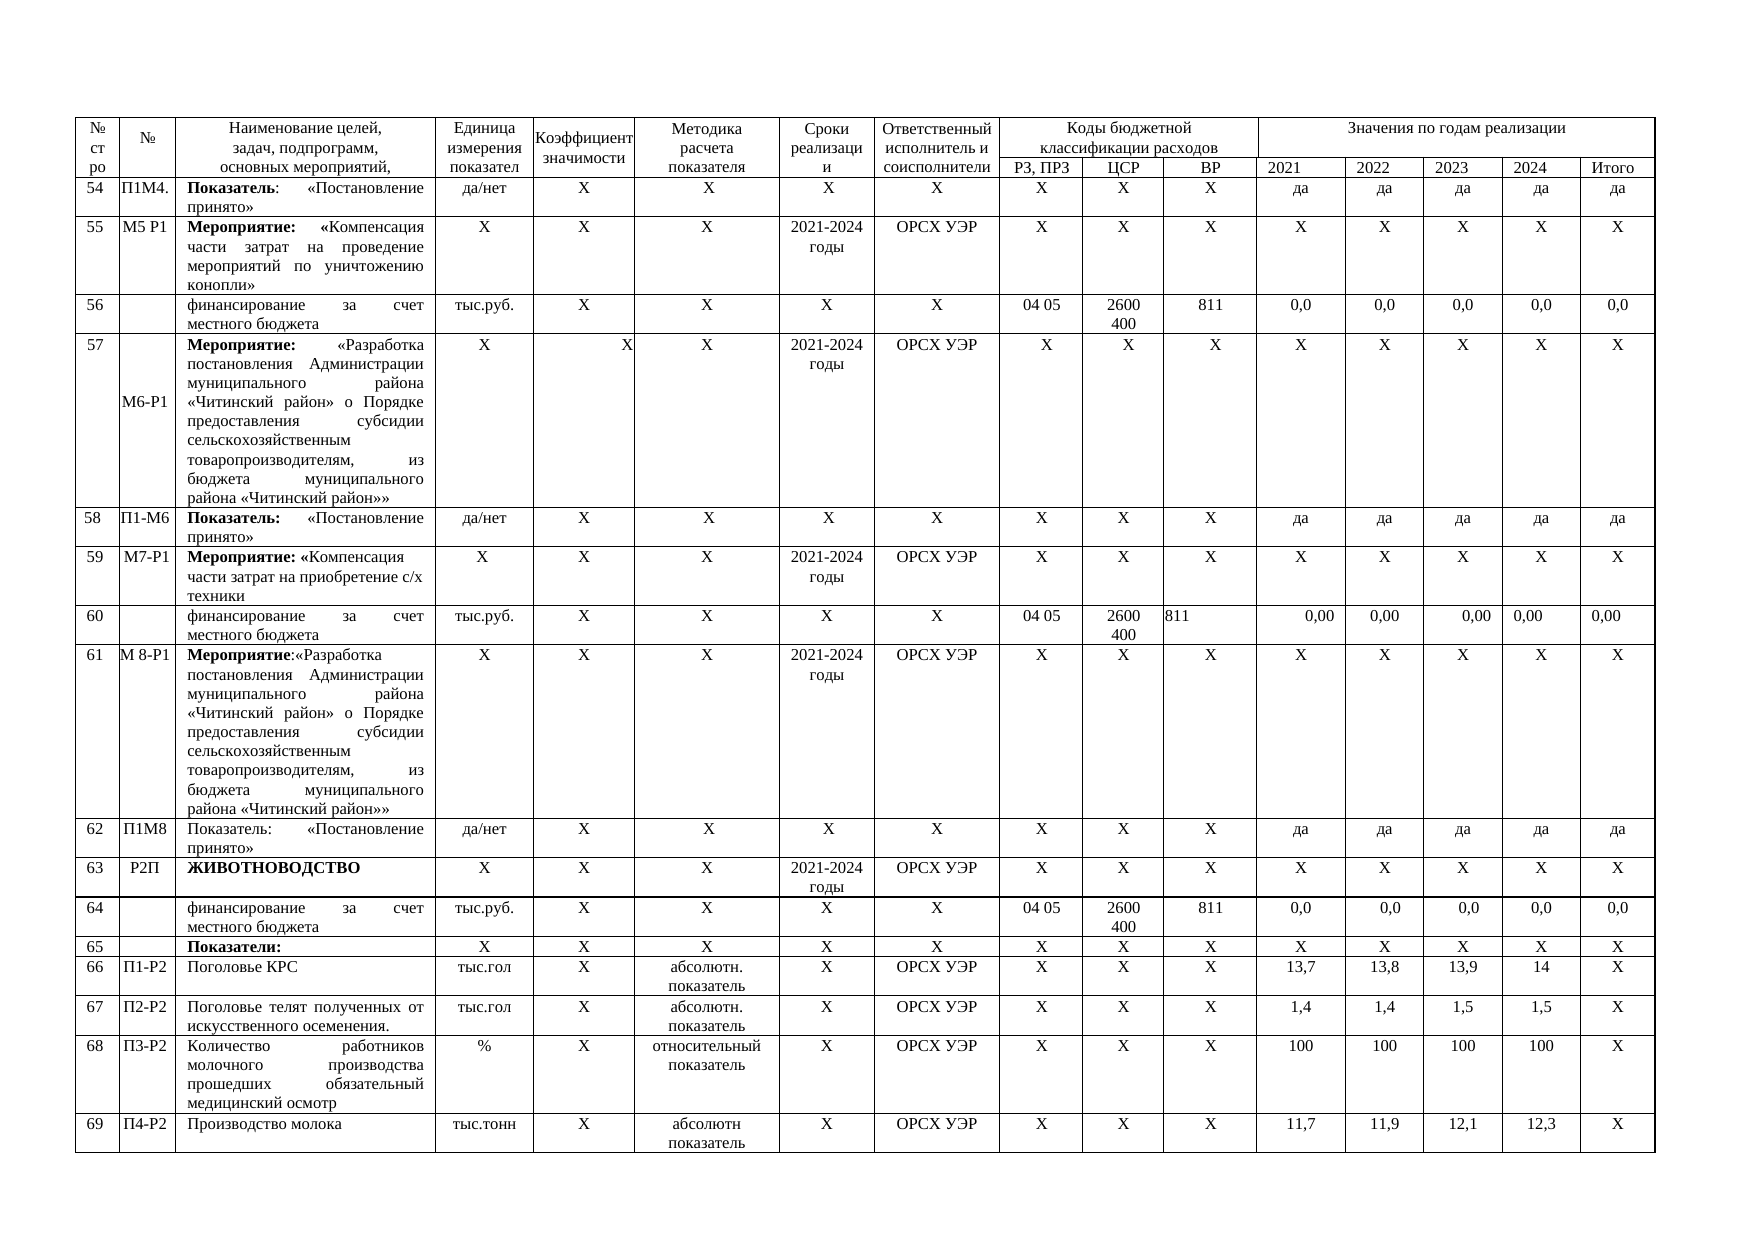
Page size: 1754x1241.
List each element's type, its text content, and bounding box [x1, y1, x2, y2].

table_cell Х [534, 819, 634, 857]
table_cell ОРСХ УЭР [875, 217, 999, 294]
table_cell Х [635, 217, 779, 294]
table_cell 100 [1257, 1036, 1345, 1112]
table_cell да [1503, 819, 1580, 857]
table_cell Х [780, 898, 874, 936]
table_cell 62 [76, 819, 119, 857]
table_cell Х [635, 819, 779, 857]
table_cell Х [534, 606, 634, 644]
table_cell 0,00 [1424, 606, 1502, 644]
table_cell тыс.тонн [436, 1114, 533, 1152]
table_cell Х [635, 858, 779, 896]
table_cell Х [1503, 858, 1580, 896]
table_cell Х [1503, 937, 1580, 956]
table_cell 100 [1424, 1036, 1502, 1112]
table_cell 2022 [1346, 158, 1423, 177]
table_cell Х [1083, 217, 1163, 294]
table_cell Х [1257, 937, 1345, 956]
table_cell финансирование за счет местного бюджета [176, 898, 435, 936]
table_cell 14 [1503, 957, 1580, 995]
table_cell Х [1164, 1036, 1256, 1112]
table_cell 0,0 [1424, 898, 1502, 936]
table_cell Х [1581, 217, 1654, 294]
table_cell Х [1000, 957, 1082, 995]
table_cell Х [1000, 334, 1082, 507]
table_cell Х [1083, 937, 1163, 956]
table_cell Итого [1581, 158, 1654, 177]
table_cell финансирование за счет местного бюджета [176, 295, 435, 333]
table_cell абсолютн показатель [635, 1114, 779, 1152]
table_cell 67 [76, 996, 119, 1035]
table_cell Х [1164, 819, 1256, 857]
table_cell Х [780, 1036, 874, 1112]
table_cell Х [780, 957, 874, 995]
table_cell Х [1581, 645, 1654, 818]
table_cell 100 [1503, 1036, 1580, 1112]
table_cell 66 [76, 957, 119, 995]
table_cell Х [1503, 334, 1580, 507]
table_cell Р2П [120, 858, 175, 896]
table_cell да [1257, 178, 1345, 216]
table_cell 0,00 [1346, 606, 1423, 644]
table_cell 0,0 [1346, 295, 1423, 333]
table_cell 1,4 [1346, 996, 1423, 1035]
table_cell Х [534, 645, 634, 818]
table_cell Х [780, 606, 874, 644]
table_cell 2021-2024 годы [780, 858, 874, 896]
table_cell 2021-2024 годы [780, 334, 874, 507]
table_cell Х [534, 996, 634, 1035]
table_cell абсолютн. показатель [635, 957, 779, 995]
table_cell 2021-2024 годы [780, 645, 874, 818]
table_cell 56 [76, 295, 119, 333]
table_cell 0,00 [1257, 606, 1345, 644]
table_cell Х [1083, 1114, 1163, 1152]
table_cell Х [1083, 547, 1163, 605]
table_cell 58 [76, 508, 119, 546]
table_cell 65 [76, 937, 119, 956]
table_cell Х [1164, 217, 1256, 294]
table_cell 13,9 [1424, 957, 1502, 995]
table_cell Х [1164, 957, 1256, 995]
table_header Сроки реализации [780, 118, 874, 177]
table_cell П3-Р2 [120, 1036, 175, 1112]
table_cell П4-Р2 [120, 1114, 175, 1152]
table_cell Х [1000, 217, 1082, 294]
table_cell Х [436, 217, 533, 294]
table_cell Мероприятие: «Компенсация части затрат на проведение мероприятий по уничтожению конопли» [176, 217, 435, 294]
table_header Единица измерения показателя [436, 118, 533, 177]
table_cell ЦСР [1083, 158, 1163, 177]
table_cell 64 [76, 898, 119, 936]
table_header Значения по годам реализации [1259, 118, 1654, 157]
table_cell Х [875, 295, 999, 333]
table_cell Х [780, 937, 874, 956]
table_cell Х [534, 1036, 634, 1112]
table_cell Х [1581, 858, 1654, 896]
table_cell да [1346, 819, 1423, 857]
table_cell да [1346, 508, 1423, 546]
table_cell тыс.гол [436, 957, 533, 995]
table_cell Х [635, 295, 779, 333]
table_cell М5 Р1 [120, 217, 175, 294]
table_cell Показатель: «Постановление принято» [176, 819, 435, 857]
table_cell 2021-2024 годы [780, 217, 874, 294]
table_cell Х [534, 547, 634, 605]
table_cell Х [1164, 547, 1256, 605]
table_cell Х [1164, 508, 1256, 546]
table_cell 100 [1346, 1036, 1423, 1112]
table_cell 0,00 [1581, 606, 1654, 644]
table_cell 2600 400 [1083, 295, 1163, 333]
table_cell Поголовье телят полученных от искусственного осеменения. [176, 996, 435, 1035]
table_cell 69 [76, 1114, 119, 1152]
table_header Коэффициент значимости [534, 118, 634, 177]
table_cell Показатели: [176, 937, 435, 956]
table_cell Количество работников молочного производства прошедших обязательный медицинский осмотр [176, 1036, 435, 1112]
table_cell 12,1 [1424, 1114, 1502, 1152]
table_cell Х [534, 957, 634, 995]
table_cell Х [436, 547, 533, 605]
table_header № [120, 118, 175, 177]
table_cell Х [1257, 547, 1345, 605]
table_cell Х [1164, 645, 1256, 818]
table_cell П1-М6 [120, 508, 175, 546]
table_cell Х [1083, 508, 1163, 546]
table_cell да [1581, 508, 1654, 546]
table_cell Х [1581, 957, 1654, 995]
table_cell да [1346, 178, 1423, 216]
table_cell ОРСХ УЭР [875, 858, 999, 896]
table_cell Х [875, 606, 999, 644]
table_cell 0,0 [1581, 295, 1654, 333]
table_cell Х [875, 178, 999, 216]
table_cell Х [1581, 547, 1654, 605]
table_cell Показатель: «Постановление принято» [176, 178, 435, 216]
table_cell Х [780, 996, 874, 1035]
table_cell ОРСХ УЭР [875, 1036, 999, 1112]
table_cell 0,0 [1503, 295, 1580, 333]
table_cell 2600 400 [1083, 898, 1163, 936]
table_cell Х [780, 508, 874, 546]
table_cell 63 [76, 858, 119, 896]
table_cell да [1503, 508, 1580, 546]
table_cell Х [1346, 217, 1423, 294]
table_cell тыс.руб. [436, 606, 533, 644]
table_cell Х [534, 217, 634, 294]
table_cell Х [1346, 937, 1423, 956]
table_cell 0,0 [1257, 295, 1345, 333]
table_cell да [1581, 178, 1654, 216]
table_cell 2024 [1503, 158, 1580, 177]
table_cell Х [1424, 937, 1502, 956]
table_cell Мероприятие:«Разработка постановления Администрации муниципального района «Читинский район» о Порядке предоставления субсидии сельскохозяйственным товаропроизводителям, из бюджета муниципального района «Читинский район»» [176, 645, 435, 818]
table_cell 59 [76, 547, 119, 605]
table_cell да [1424, 819, 1502, 857]
table_cell Х [1503, 645, 1580, 818]
table_cell да/нет [436, 178, 533, 216]
table_cell Х [635, 606, 779, 644]
table_cell Х [1581, 1036, 1654, 1112]
table_cell Х [875, 508, 999, 546]
table_cell Х [1083, 957, 1163, 995]
table_cell П1М8 [120, 819, 175, 857]
table_cell Х [1000, 645, 1082, 818]
table_cell да/нет [436, 819, 533, 857]
table_header № строки [76, 118, 119, 177]
table_cell Х [875, 937, 999, 956]
table_cell П1М4. [120, 178, 175, 216]
table_cell М 8-Р1 [120, 645, 175, 818]
table_cell 1,5 [1503, 996, 1580, 1035]
table_cell Х [1000, 508, 1082, 546]
table_cell 0,0 [1346, 898, 1423, 936]
table_cell М7-Р1 [120, 547, 175, 605]
table_cell да [1581, 819, 1654, 857]
table_cell 2600 400 [1083, 606, 1163, 644]
table_cell 2021 [1257, 158, 1345, 177]
table_cell Х [1164, 996, 1256, 1035]
table_header Ответственный исполнитель и соисполнители [875, 118, 999, 177]
table_cell Х [1164, 178, 1256, 216]
table_cell Х [1000, 1036, 1082, 1112]
table_cell ОРСХ УЭР [875, 996, 999, 1035]
table_cell да [1424, 508, 1502, 546]
table_cell да/нет [436, 508, 533, 546]
table_cell ОРСХ УЭР [875, 645, 999, 818]
table_cell Х [1083, 858, 1163, 896]
table_cell Х [1083, 819, 1163, 857]
table_cell Х [635, 178, 779, 216]
table_cell Х [534, 178, 634, 216]
table_cell Х [436, 645, 533, 818]
table_cell 0,0 [1257, 898, 1345, 936]
table_cell финансирование за счет местного бюджета [176, 606, 435, 644]
table_cell относительный показатель [635, 1036, 779, 1112]
table_cell Х [534, 508, 634, 546]
table_cell Х [534, 295, 634, 333]
table_cell Х [780, 295, 874, 333]
table_cell Х [1503, 217, 1580, 294]
table_cell 811 [1164, 295, 1256, 333]
table_cell Х [436, 334, 533, 507]
table_cell Х [436, 937, 533, 956]
table_cell Х [635, 547, 779, 605]
table_cell Х [635, 508, 779, 546]
table_cell [120, 606, 175, 644]
table_cell Х [1000, 819, 1082, 857]
table_cell да [1503, 178, 1580, 216]
table_cell Х [1000, 937, 1082, 956]
table_cell Х [1083, 645, 1163, 818]
table_cell Х [635, 334, 779, 507]
table_cell 0,0 [1424, 295, 1502, 333]
table_cell Х [1083, 1036, 1163, 1112]
table_cell Поголовье КРС [176, 957, 435, 995]
table_cell Х [1503, 547, 1580, 605]
table_cell Х [635, 937, 779, 956]
table_cell 04 05 [1000, 606, 1082, 644]
table_cell Х [534, 858, 634, 896]
table_cell Х [1257, 645, 1345, 818]
table_cell [120, 898, 175, 936]
table_cell Х [534, 898, 634, 936]
table_cell 55 [76, 217, 119, 294]
table_cell Х [1346, 547, 1423, 605]
table_cell М6-Р1 [120, 334, 175, 507]
table_cell да [1257, 508, 1345, 546]
table_cell 1,5 [1424, 996, 1502, 1035]
table_cell Х [780, 178, 874, 216]
table_cell ОРСХ УЭР [875, 334, 999, 507]
table_cell Х [1257, 217, 1345, 294]
table_cell Показатель: «Постановление принято» [176, 508, 435, 546]
table_cell 2023 [1424, 158, 1502, 177]
table_cell 04 05 [1000, 295, 1082, 333]
table_cell 13,8 [1346, 957, 1423, 995]
table_cell Х [1424, 645, 1502, 818]
table_header Наименование целей, задач, подпрограмм, основных мероприятий, мероприятий, показателей [176, 118, 435, 177]
table_cell Х [1000, 547, 1082, 605]
table_cell тыс.руб. [436, 295, 533, 333]
table_cell Х [534, 937, 634, 956]
table_cell Мероприятие: «Компенсация части затрат на приобретение с/х техники [176, 547, 435, 605]
table_cell Х [1346, 858, 1423, 896]
table_cell Х [1164, 937, 1256, 956]
table_cell Х [1000, 178, 1082, 216]
table_cell Мероприятие: «Разработка постановления Администрации муниципального района «Читинский район» о Порядке предоставления субсидии сельскохозяйственным товаропроизводителям, из бюджета муниципального района «Читинский район»» [176, 334, 435, 507]
table_cell Х [635, 898, 779, 936]
table_cell Х [1164, 334, 1256, 507]
table_cell Х [1257, 334, 1345, 507]
table_cell Х [1083, 178, 1163, 216]
table_cell Производство молока [176, 1114, 435, 1152]
table_cell Х [1257, 858, 1345, 896]
table_cell Х [1424, 547, 1502, 605]
table_cell % [436, 1036, 533, 1112]
table_cell РЗ, ПРЗ [1000, 158, 1082, 177]
table_cell Х [1000, 1114, 1082, 1152]
table_cell Х [1581, 334, 1654, 507]
table_cell [120, 295, 175, 333]
table_cell Х [1581, 937, 1654, 956]
table_cell 54 [76, 178, 119, 216]
table_cell Х [780, 1114, 874, 1152]
table_cell 1,4 [1257, 996, 1345, 1035]
table_cell 57 [76, 334, 119, 507]
table_cell 2021-2024 годы [780, 547, 874, 605]
table_cell ОРСХ УЭР [875, 1114, 999, 1152]
table_cell да [1424, 178, 1502, 216]
table_cell Х [1000, 858, 1082, 896]
table_cell [120, 937, 175, 956]
table_cell Х [1424, 217, 1502, 294]
table_cell тыс.гол [436, 996, 533, 1035]
table_cell абсолютн. показатель [635, 996, 779, 1035]
table_cell Х [875, 819, 999, 857]
table_cell тыс.руб. [436, 898, 533, 936]
table_cell П2-Р2 [120, 996, 175, 1035]
table_header Коды бюджетной классификации расходов [1000, 118, 1258, 157]
table_cell Х [1346, 645, 1423, 818]
table_cell 13,7 [1257, 957, 1345, 995]
table_cell П1-Р2 [120, 957, 175, 995]
table_cell Х [1000, 996, 1082, 1035]
table_header Методика расчета показателя [635, 118, 779, 177]
table_cell ЖИВОТНОВОДСТВО [176, 858, 435, 896]
table_cell ВР [1164, 158, 1256, 177]
table_cell Х [1083, 334, 1163, 507]
table_cell Х [635, 645, 779, 818]
table_cell 11,7 [1257, 1114, 1345, 1152]
table_cell Х [1164, 1114, 1256, 1152]
table_cell Х [1164, 858, 1256, 896]
table_cell 04 05 [1000, 898, 1082, 936]
table_cell 0,0 [1503, 898, 1580, 936]
table_cell Х [1581, 996, 1654, 1035]
table_cell 0,00 [1503, 606, 1580, 644]
table_cell 811 [1164, 606, 1256, 644]
table_cell Х [436, 858, 533, 896]
table_cell 61 [76, 645, 119, 818]
table_cell Х [1424, 858, 1502, 896]
table_cell ОРСХ УЭР [875, 547, 999, 605]
table_cell 0,0 [1581, 898, 1654, 936]
table_cell 811 [1164, 898, 1256, 936]
table_cell Х [875, 898, 999, 936]
table_cell Х [534, 1114, 634, 1152]
table_cell Х [1424, 334, 1502, 507]
table_cell Х [780, 819, 874, 857]
table_cell да [1257, 819, 1345, 857]
table_cell Х [1346, 334, 1423, 507]
table_cell 12,3 [1503, 1114, 1580, 1152]
table_cell Х [534, 334, 634, 507]
table_cell ОРСХ УЭР [875, 957, 999, 995]
table_cell 68 [76, 1036, 119, 1112]
table_cell Х [1581, 1114, 1654, 1152]
table_cell Х [1083, 996, 1163, 1035]
table_cell 11,9 [1346, 1114, 1423, 1152]
table_cell 60 [76, 606, 119, 644]
